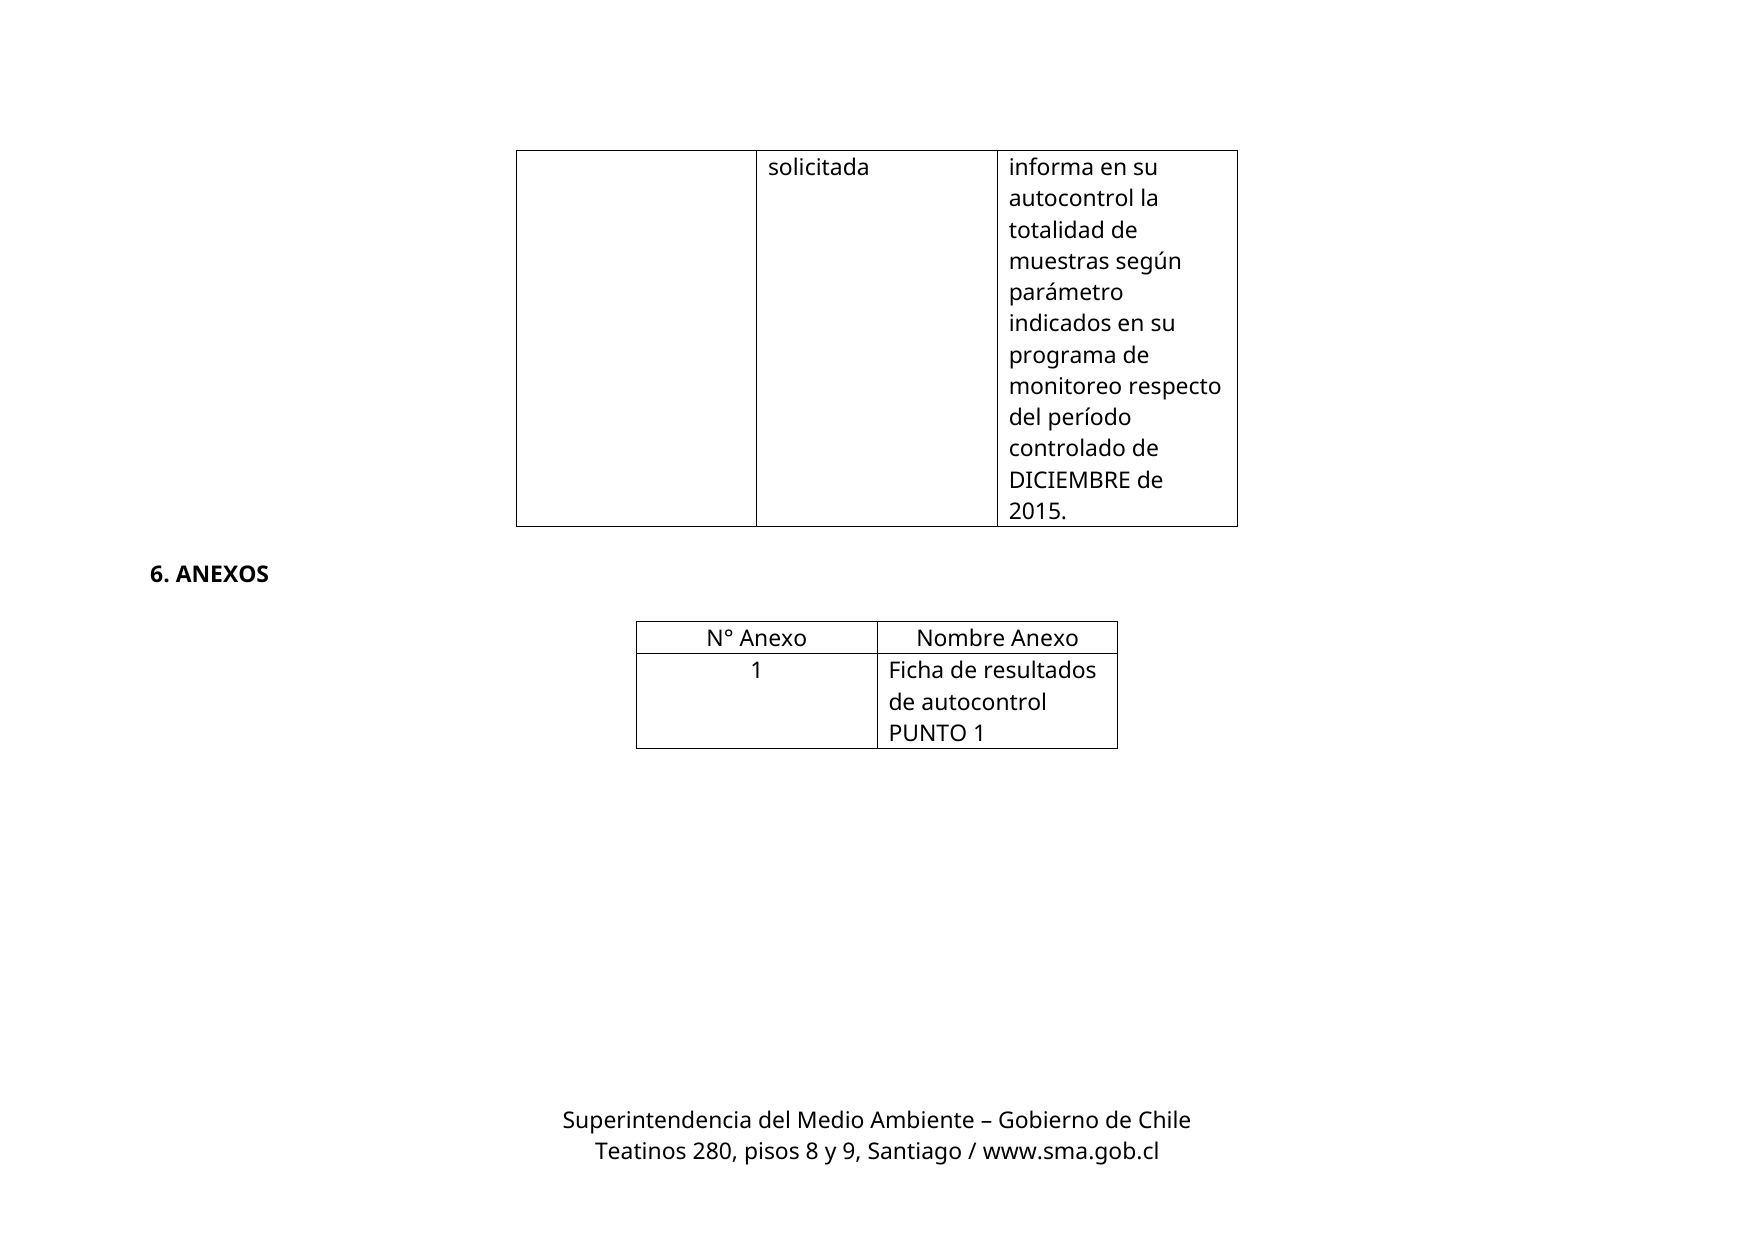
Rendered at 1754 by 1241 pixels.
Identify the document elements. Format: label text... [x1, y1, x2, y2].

table_cell Ficha de resultados de autocontrol PUNTO 1 [878, 654, 1117, 748]
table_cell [757, 151, 997, 526]
text 6. ANEXOS [150, 527, 1604, 589]
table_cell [998, 151, 1237, 526]
table_header Nombre Anexo [878, 622, 1117, 653]
table_cell 1 [637, 654, 877, 748]
table_header N° Anexo [637, 622, 877, 653]
table_cell 5 [517, 151, 756, 526]
